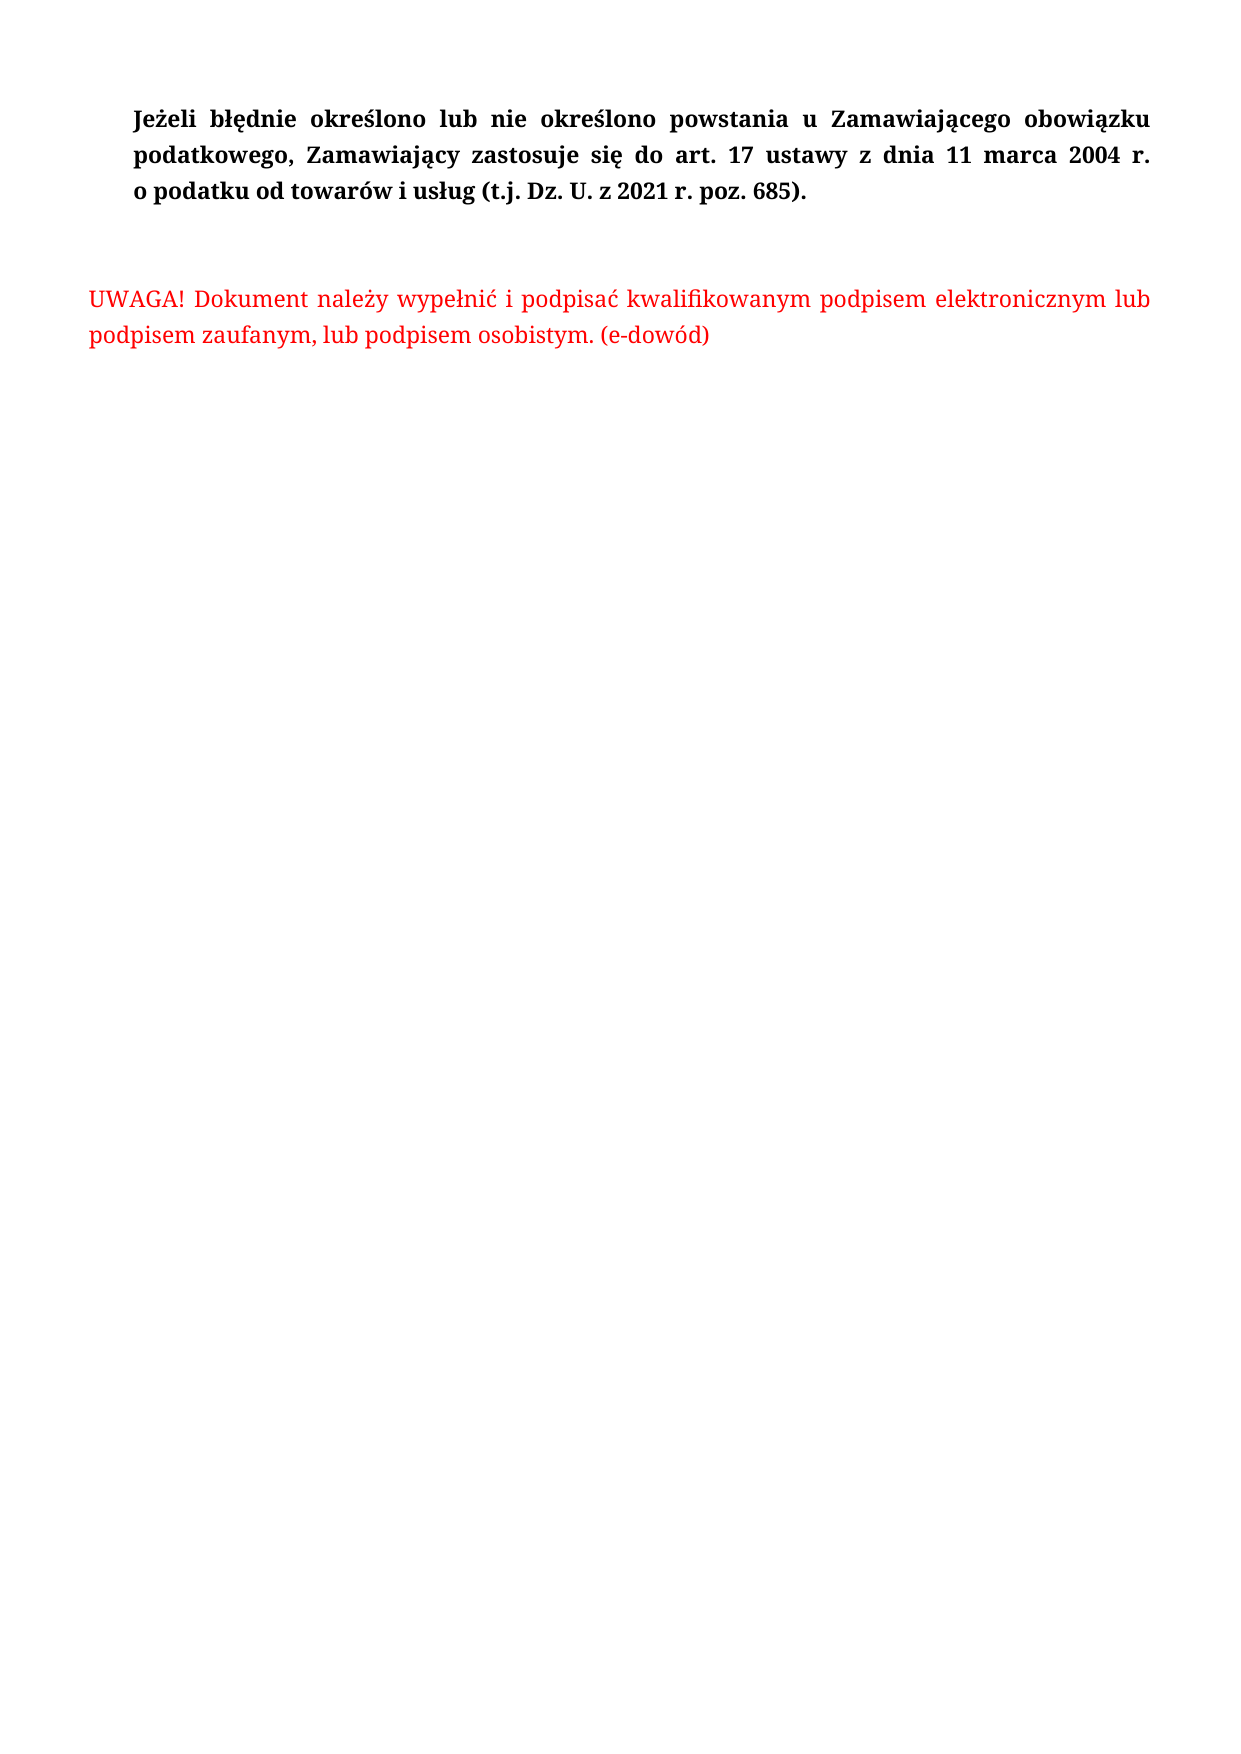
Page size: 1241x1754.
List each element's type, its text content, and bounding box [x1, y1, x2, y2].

text UWAGA! Dokument należy wypełnić i podpisać kwalifikowanym podpisem elektronicznym lub podpisem zaufanym, lub podpisem osobistym. (e-dowód) [89, 283, 1152, 350]
text Jeżeli błędnie określono lub nie określono powstania u Zamawiającego obowiązku podatkowego, Zamawiający zastosuje się do art. 17 ustawy z dnia 11 marca 2004 r. o podatku od towarów i usług (t.j. Dz. U. z 2021 r. poz. 685). [133, 103, 1152, 206]
